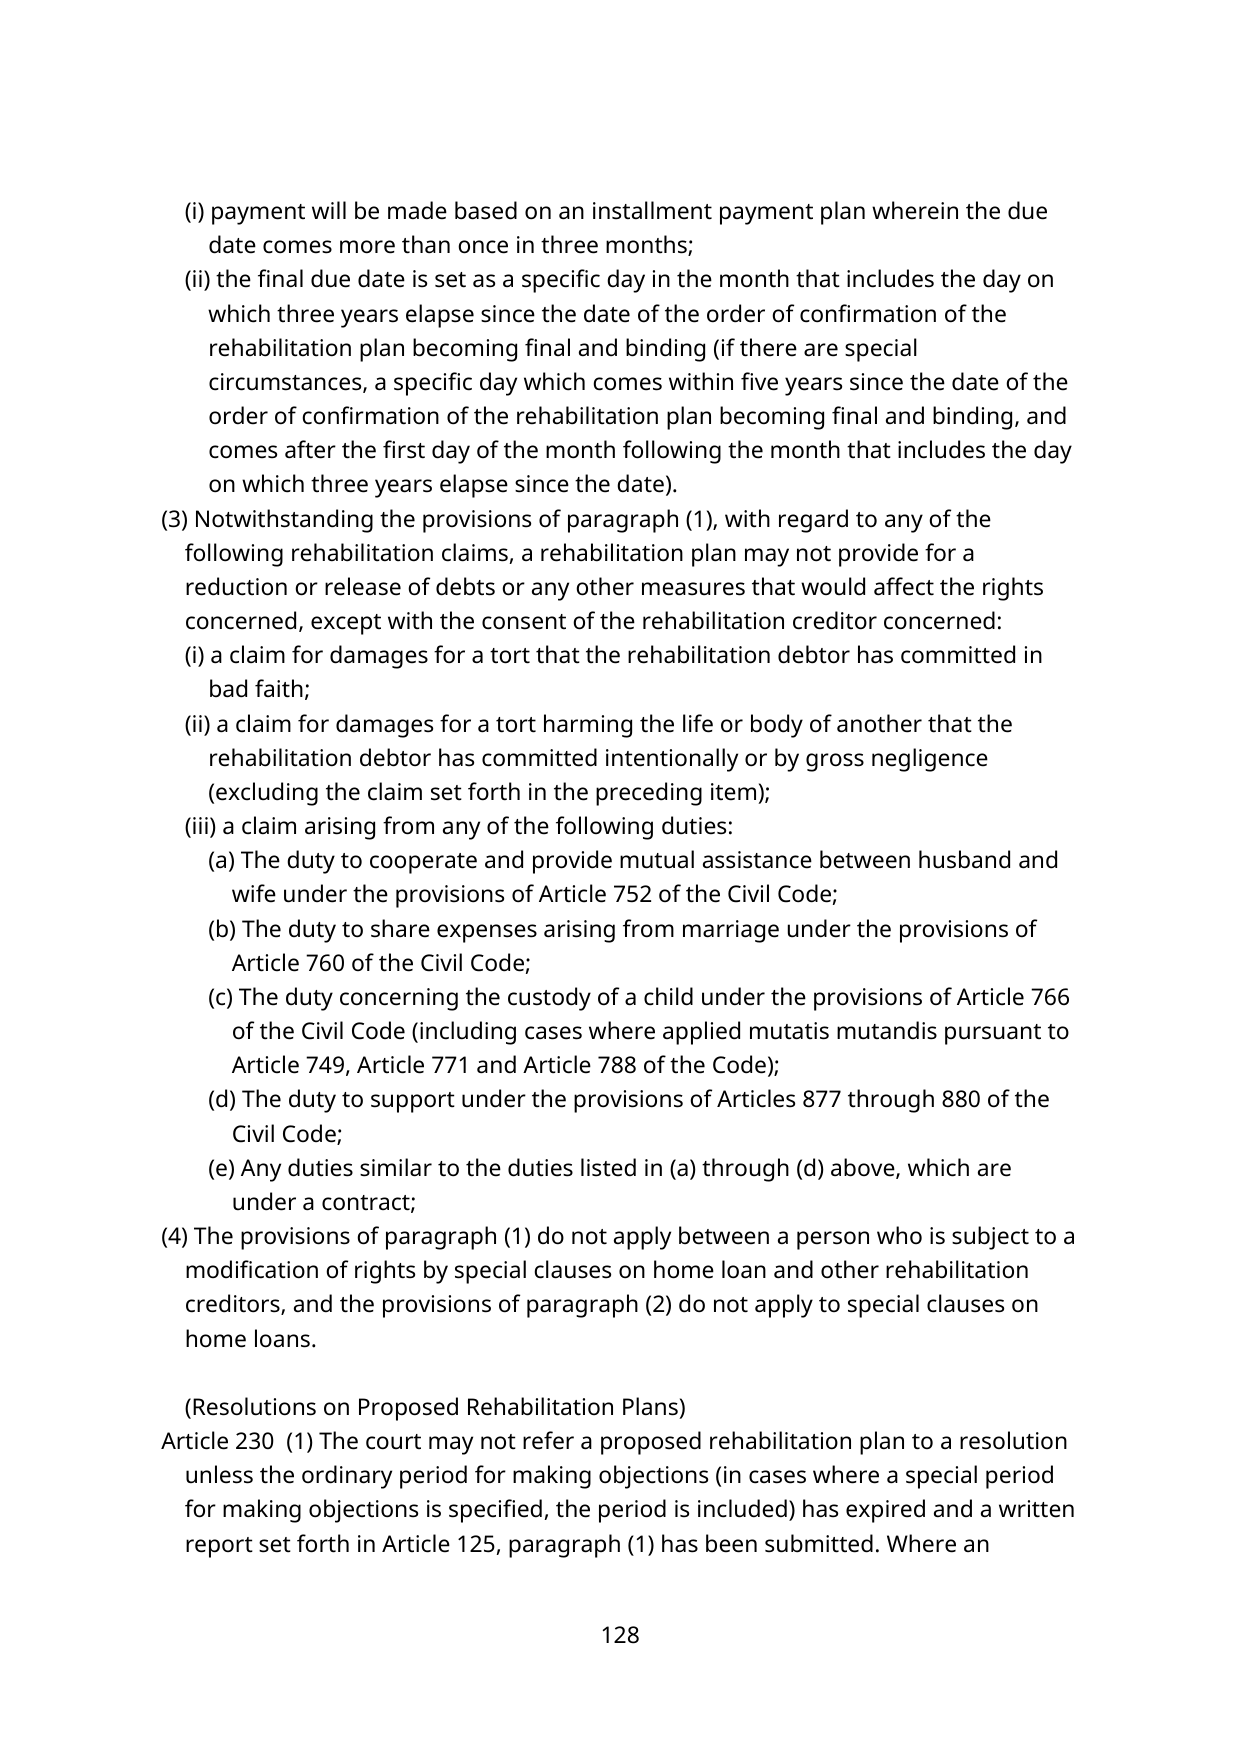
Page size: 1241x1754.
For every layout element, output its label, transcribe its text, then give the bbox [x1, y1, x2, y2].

text (b) The duty to share expenses arising from marriage under the provisions of Article 760 of the Civil Code; [207, 911, 1079, 979]
text (a) The duty to cooperate and provide mutual assistance between husband and wife under the provisions of Article 752 of the Civil Code; [207, 843, 1079, 911]
text (iii) a claim arising from any of the following duties: [184, 809, 1079, 843]
text (ii) the final due date is set as a specific day in the month that includes the day on which three years elapse since the date of the order of confirmation of the rehabilitation plan becoming final and binding (if there are special circumstances, a specific day which comes within five years since the date of the order of confirmation of the rehabilitation plan becoming final and binding, and comes after the first day of the month following the month that includes the day on which three years elapse since the date). [184, 262, 1079, 501]
text (i) a claim for damages for a tort that the rehabilitation debtor has committed in bad faith; [184, 638, 1079, 706]
text (i) payment will be made based on an installment payment plan wherein the due date comes more than once in three months; [184, 194, 1079, 262]
text (3) Notwithstanding the provisions of paragraph (1), with regard to any of the following rehabilitation claims, a rehabilitation plan may not provide for a reduction or release of debts or any other measures that would affect the rights concerned, except with the consent of the rehabilitation creditor concerned: [161, 501, 1079, 638]
text (Resolutions on Proposed Rehabilitation Plans) [184, 1389, 1079, 1424]
text (c) The duty concerning the custody of a child under the provisions of Article 766 of the Civil Code (including cases where applied mutatis mutandis pursuant to Article 749, Article 771 and Article 788 of the Code); [207, 979, 1079, 1082]
text (ii) a claim for damages for a tort harming the life or body of another that the rehabilitation debtor has committed intentionally or by gross negligence (excluding the claim set forth in the preceding item); [184, 706, 1079, 809]
text (4) The provisions of paragraph (1) do not apply between a person who is subject to a modification of rights by special clauses on home loan and other rehabilitation creditors, and the provisions of paragraph (2) do not apply to special clauses on home loans. [161, 1219, 1079, 1355]
text (d) The duty to support under the provisions of Articles 877 through 880 of the Civil Code; [207, 1082, 1079, 1150]
text (e) Any duties similar to the duties listed in (a) through (d) above, which are under a contract; [207, 1150, 1079, 1219]
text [161, 1424, 1079, 1560]
